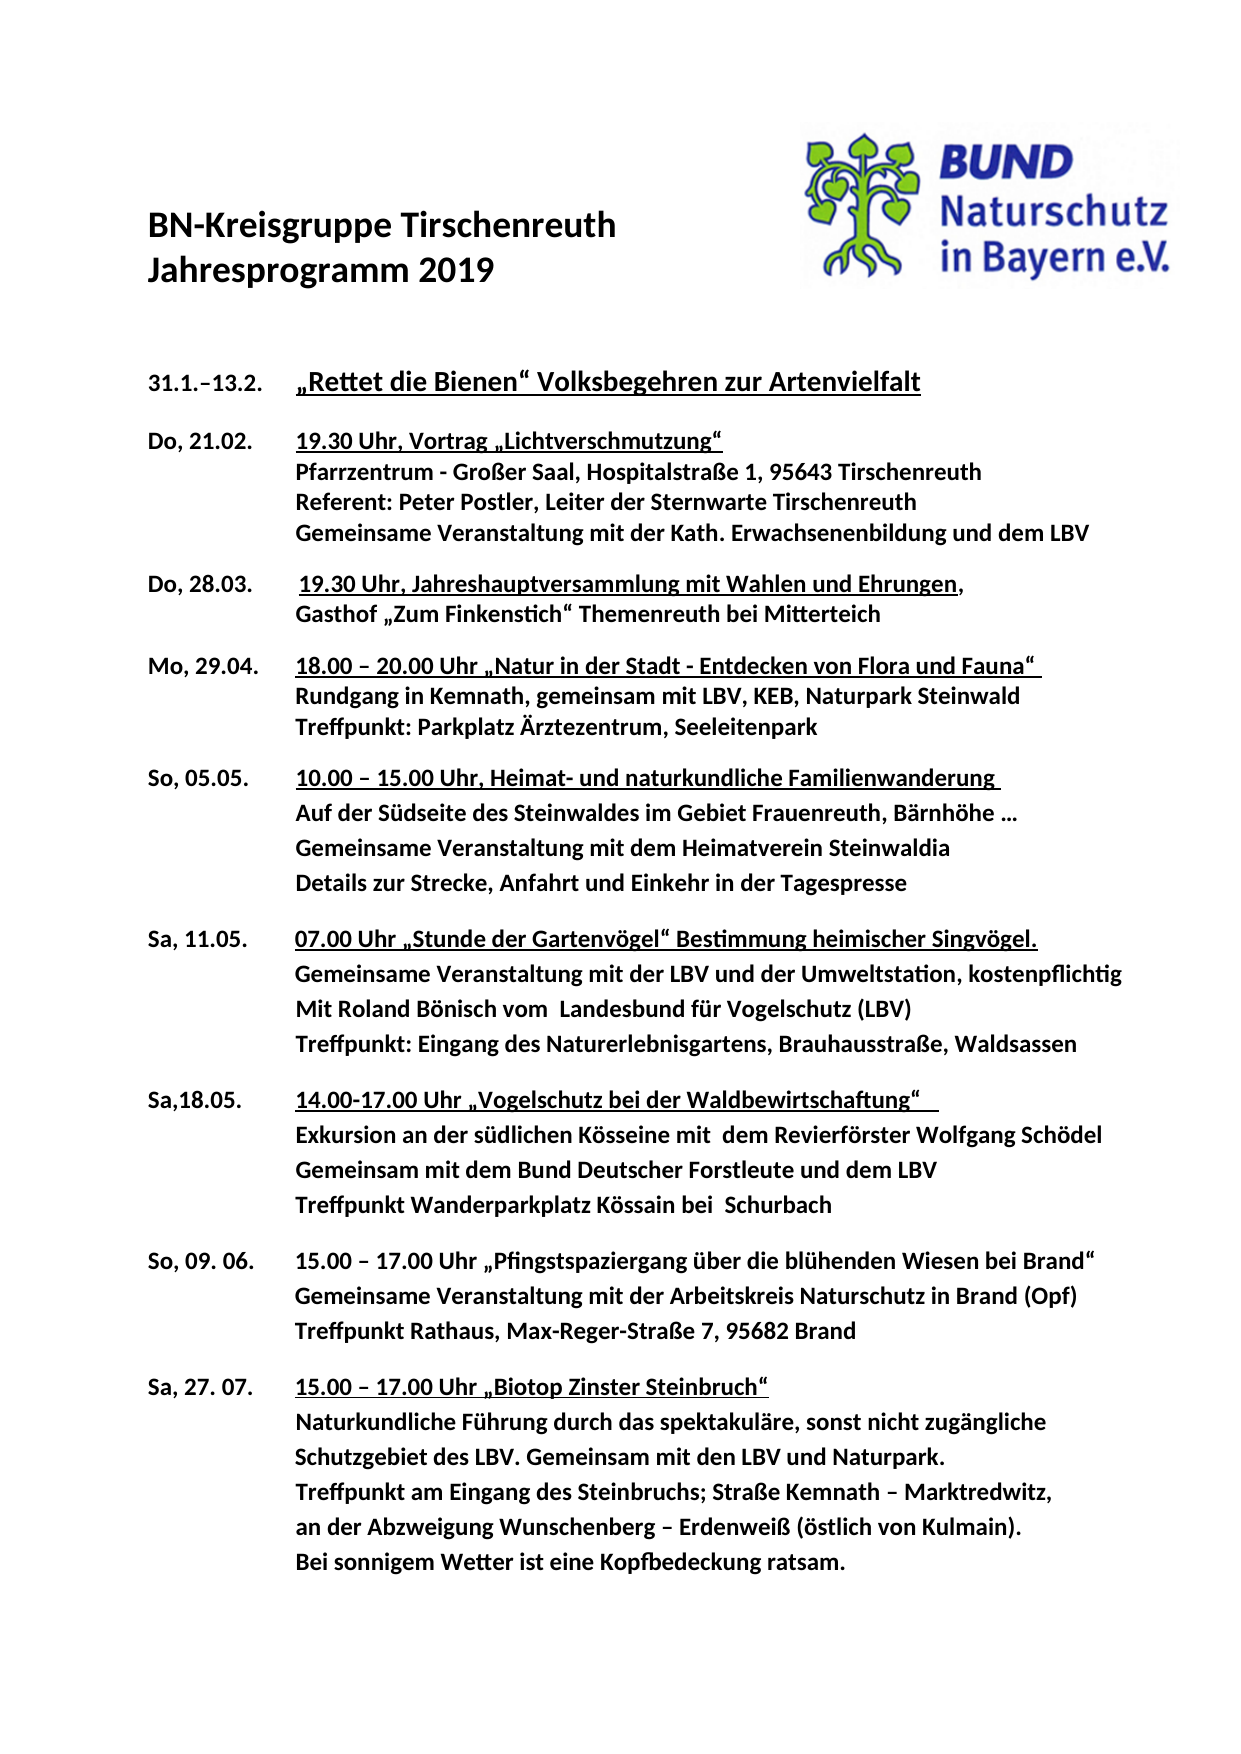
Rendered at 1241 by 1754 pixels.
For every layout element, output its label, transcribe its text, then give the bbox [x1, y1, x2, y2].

text 31.1.–13.2. „Rettet die Bienen“ Volksbegehren zur Artenvielfalt [148, 363, 1137, 399]
picture [798, 122, 1180, 287]
text So, 09. 06. 15.00 – 17.00 Uhr „Pfingstspaziergang über die blühenden Wiesen bei Brand“ Gemeinsame Veranstaltung mit der Arbeitskreis Naturschutz in Brand (Opf) Treffpunkt Rathaus, Max-Reger-Straße 7, 95682 Brand [148, 1245, 1181, 1345]
text So, 05.05. 10.00 – 15.00 Uhr, Heimat- und naturkundliche Familienwanderung Auf der Südseite des Steinwaldes im Gebiet Frauenreuth, Bärnhöhe … Gemeinsame Veranstaltung mit dem Heimatverein Steinwaldia Details zur Strecke, Anfahrt und Einkehr in der Tagespresse [148, 762, 1137, 898]
text Sa, 11.05. 07.00 Uhr „Stunde der Gartenvögel“ Bestimmung heimischer Singvögel. Gemeinsame Veranstaltung mit der LBV und der Umweltstation, kostenpflichtig Mit Roland Bönisch vom Landesbund für Vogelschutz (LBV) Treffpunkt: Eingang des Naturerlebnisgartens, Brauhausstraße, Waldsassen [148, 923, 1137, 1059]
text Do, 28.03. 19.30 Uhr, Jahreshauptversammlung mit Wahlen und Ehrungen, Gasthof „Zum Finkenstich“ Themenreuth bei Mitterteich [148, 568, 1137, 629]
text Mo, 29.04. 18.00 – 20.00 Uhr „Natur in der Stadt - Entdecken von Flora und Fauna“ Rundgang in Kemnath, gemeinsam mit LBV, KEB, Naturpark Steinwald Treffpunkt: Parkplatz Ärztezentrum, Seeleitenpark [148, 650, 1137, 742]
text Sa,18.05. 14.00-17.00 Uhr „Vogelschutz bei der Waldbewirtschaftung“ Exkursion an der südlichen Kösseine mit dem Revierförster Wolfgang Schödel Gemeinsam mit dem Bund Deutscher Forstleute und dem LBV Treffpunkt Wanderparkplatz Kössain bei Schurbach [148, 1084, 1137, 1219]
text Sa, 27. 07. 15.00 – 17.00 Uhr „Biotop Zinster Steinbruch“ Naturkundliche Führung durch das spektakuläre, sonst nicht zugängliche Schutzgebiet des LBV. Gemeinsam mit den LBV und Naturpark. Treffpunkt am Eingang des Steinbruchs; Straße Kemnath – Marktredwitz, an der Abzweigung Wunschenberg – Erdenweiß (östlich von Kulmain). Bei sonnigem Wetter ist eine Kopfbedeckung ratsam. [148, 1371, 1137, 1576]
text Do, 21.02. 19.30 Uhr, Vortrag „Lichtverschmutzung“ Pfarrzentrum - Großer Saal, Hospitalstraße 1, 95643 Tirschenreuth Referent: Peter Postler, Leiter der Sternwarte Tirschenreuth Gemeinsame Veranstaltung mit der Kath. Erwachsenenbildung und dem LBV [148, 425, 1137, 547]
text BN-Kreisgruppe Tirschenreuth Jahresprogramm 2019 [148, 201, 1137, 292]
